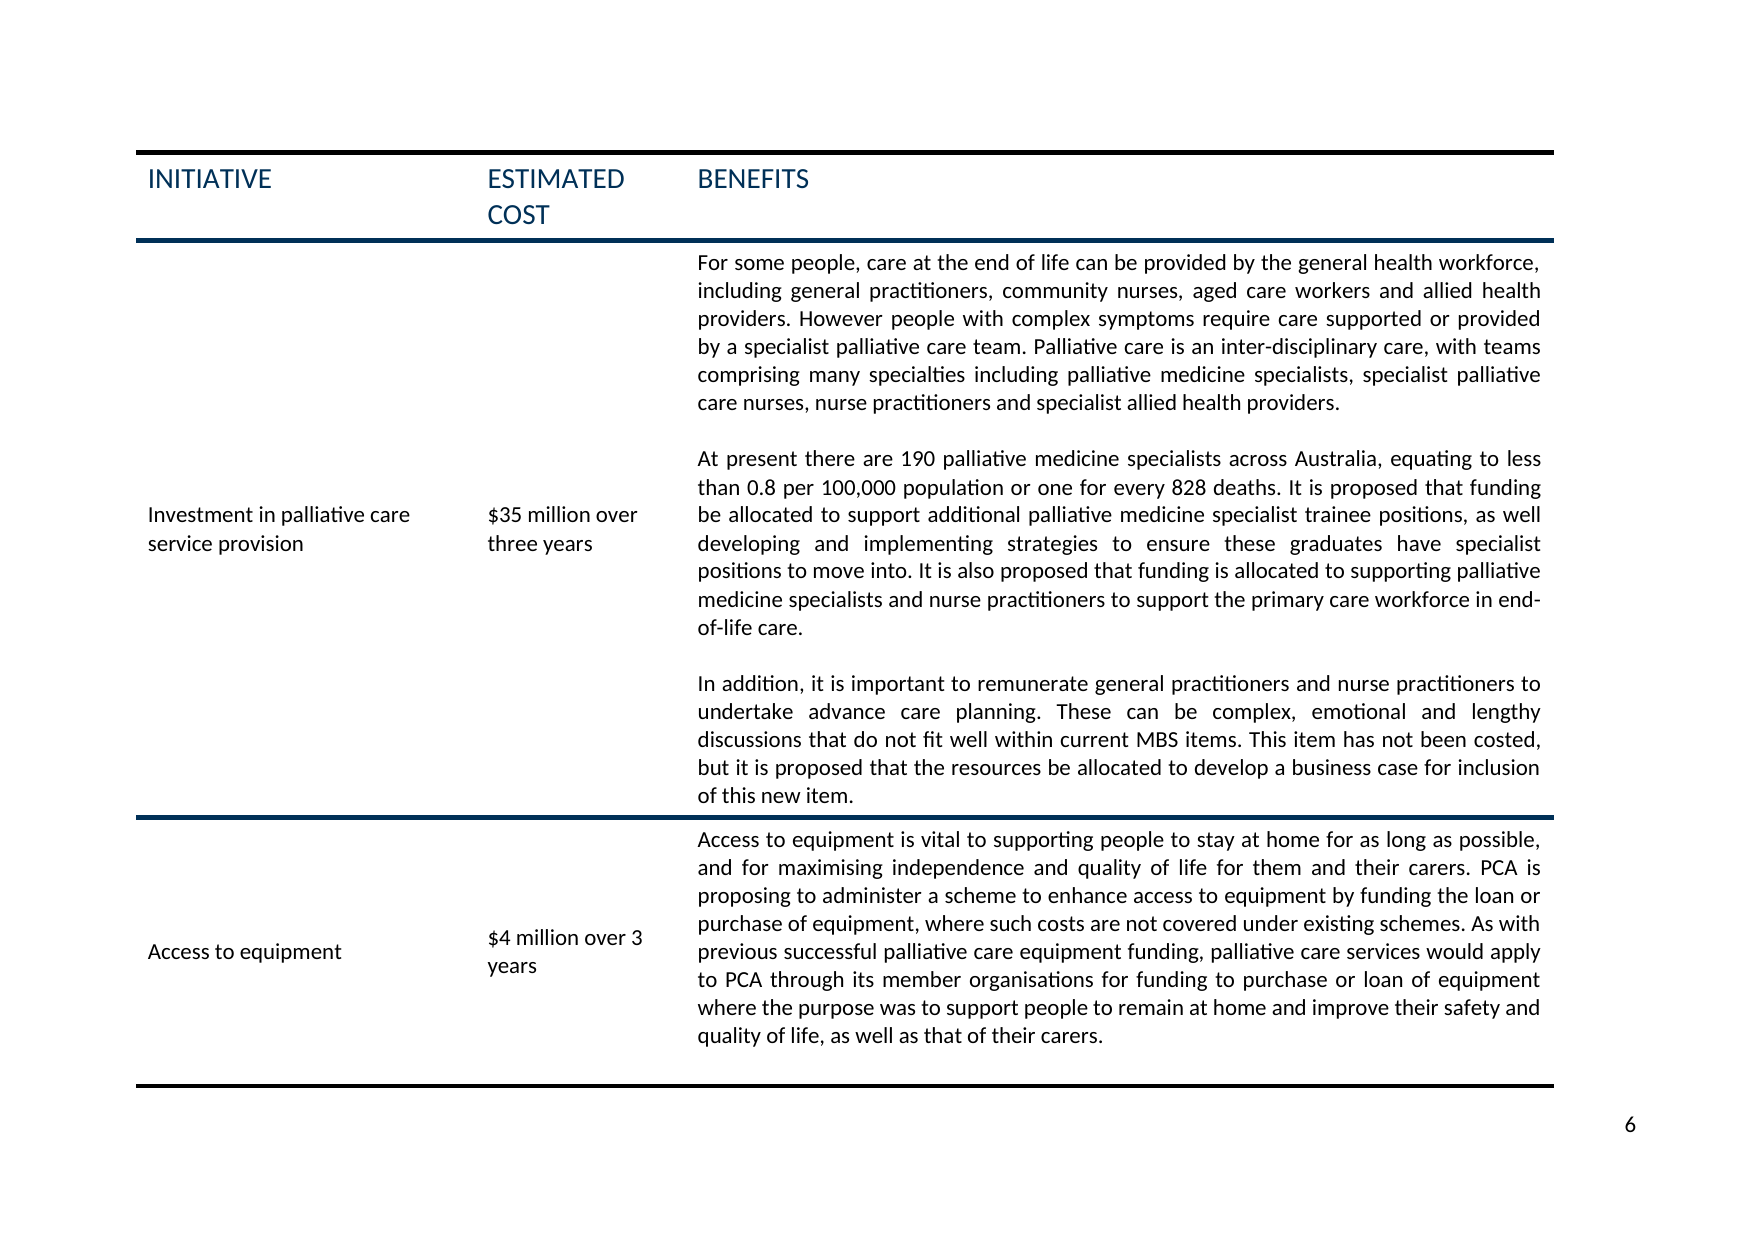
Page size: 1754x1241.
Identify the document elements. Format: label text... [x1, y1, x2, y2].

table_cell Investment in palliative care service provision [136, 243, 476, 815]
table_cell $35 million over three years [476, 243, 686, 815]
table_header Initiative [136, 155, 476, 238]
table_cell For some people, care at the end of life can be provided by the general health workforce, including general practitioners, community nurses, aged care workers and allied health providers. However people with complex symptoms require care supported or provided by a specialist palliative care team. Palliative care is an inter-disciplinary care, with teams comprising many specialties including palliative medicine specialists, specialist palliative care nurses, nurse practitioners and specialist allied health providers. At present there are 190 palliative medicine specialists across Australia, equating to less than 0.8 per 100,000 population or one for every 828 deaths. It is proposed that funding be allocated to support additional palliative medicine specialist trainee positions, as well developing and implementing strategies to ensure these graduates have specialist positions to move into. It is also proposed that funding is allocated to supporting palliative medicine specialists and nurse practitioners to support the primary care workforce in end-of-life care. In addition, it is important to remunerate general practitioners and nurse practitioners to undertake advance care planning. These can be complex, emotional and lengthy discussions that do not fit well within current MBS items. This item has not been costed, but it is proposed that the resources be allocated to develop a business case for inclusion of this new item. [686, 243, 1554, 815]
table_header Benefits [686, 155, 1554, 238]
table_cell Access to equipment is vital to supporting people to stay at home for as long as possible, and for maximising independence and quality of life for them and their carers. PCA is proposing to administer a scheme to enhance access to equipment by funding the loan or purchase of equipment, where such costs are not covered under existing schemes. As with previous successful palliative care equipment funding, palliative care services would apply to PCA through its member organisations for funding to purchase or loan of equipment where the purpose was to support people to remain at home and improve their safety and quality of life, as well as that of their carers. [686, 820, 1554, 1083]
table_header Estimated Cost [476, 155, 686, 238]
table_cell Access to equipment [136, 820, 476, 1083]
table_cell $4 million over 3 years [476, 820, 686, 1083]
